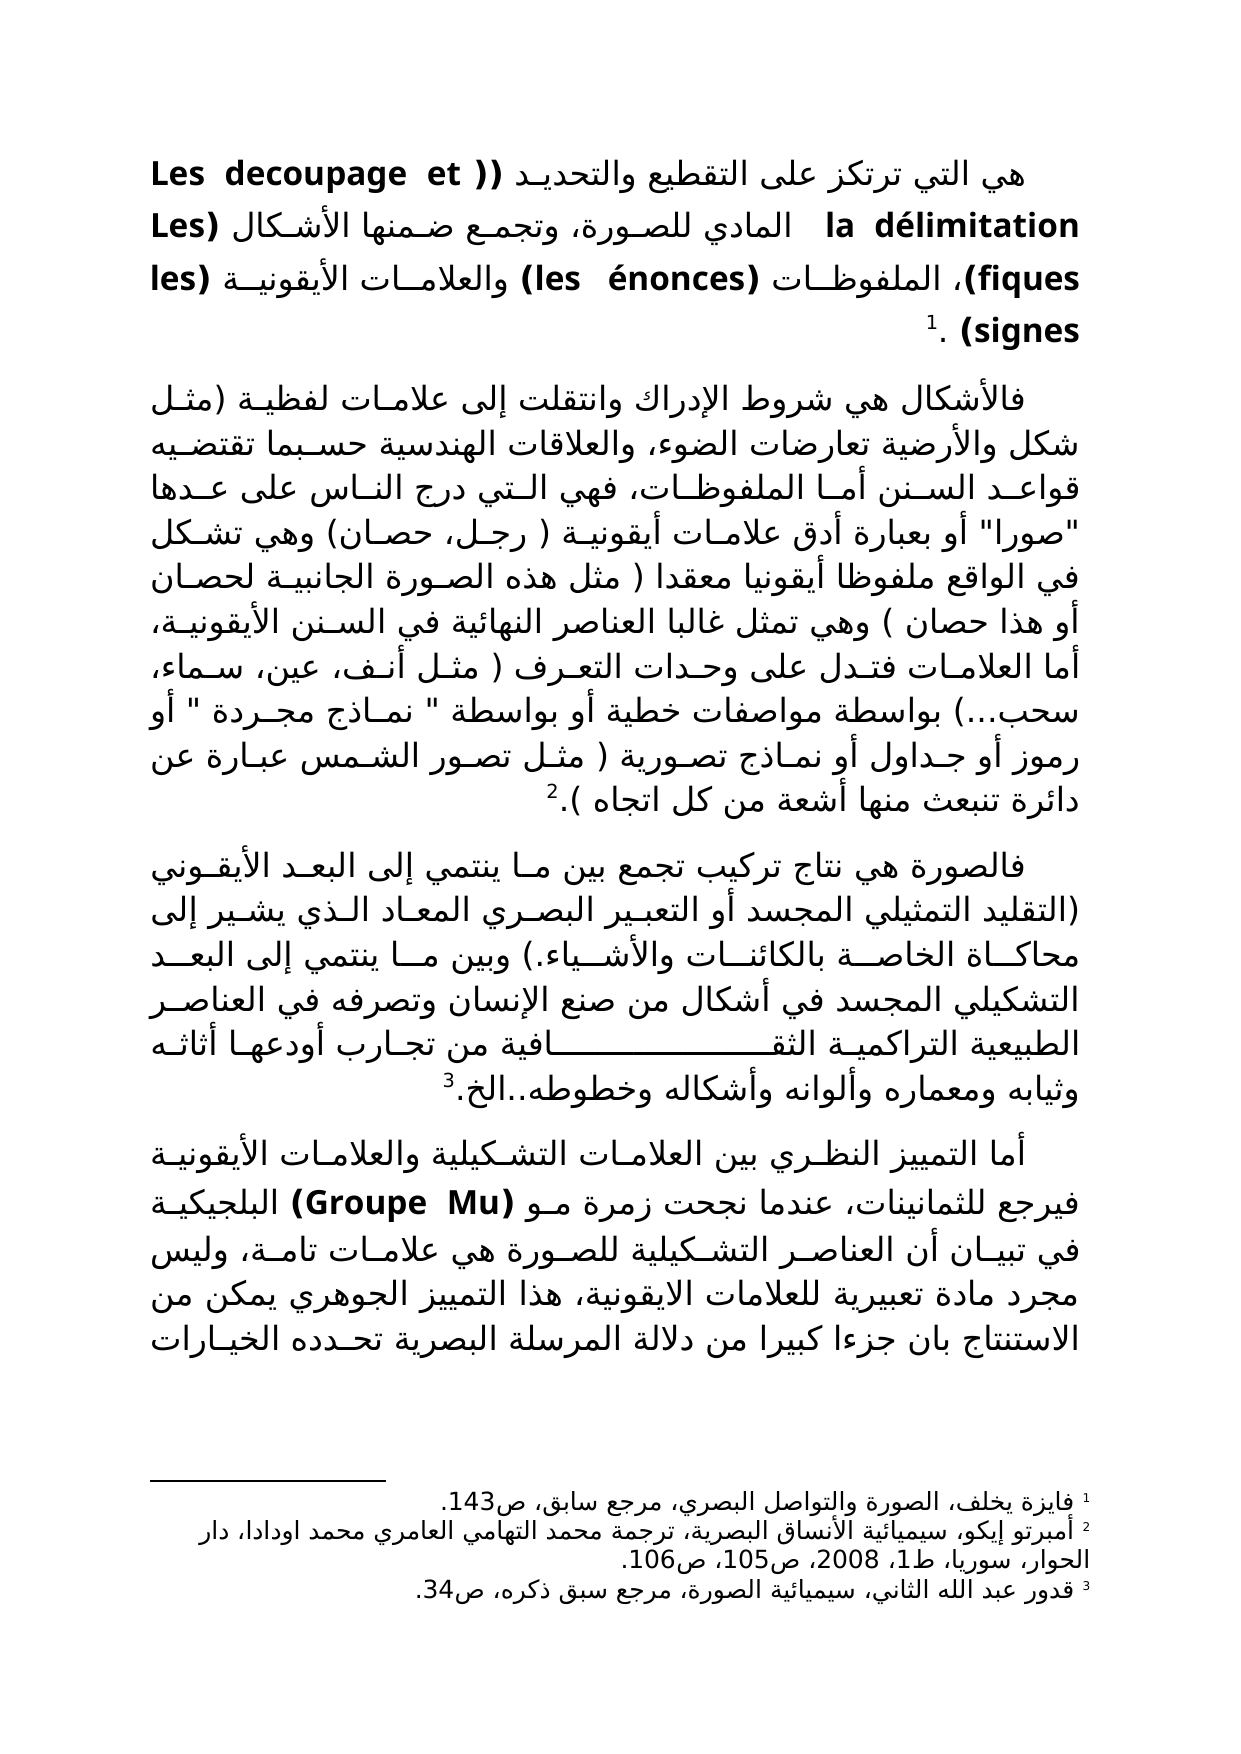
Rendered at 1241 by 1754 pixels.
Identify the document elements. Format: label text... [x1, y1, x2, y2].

text فالأشكال هي شروط الإدراك وانتقلت إلى علامات لفظية (مثل شكل والأرضية تعارضات الضوء، والعلاقات الهندسية حسبما تقتضيه قواعد السنن أما الملفوظات، فهي التي درج الناس على عدها "صورا" أو بعبارة أدق علامات أيقونية ( رجل، حصان) وهي تشكل في الواقع ملفوظا أيقونيا معقدا ( مثل هذه الصورة الجانبية لحصان أو هذا حصان ) وهي تمثل غالبا العناصر النهائية في السنن الأيقونية، أما العلامات فتدل على وحدات التعرف ( مثل أنف، عين، سماء، سحب...) بواسطة مواصفات خطية أو بواسطة " نماذج مجردة " أو رموز أو جداول أو نماذج تصورية ( مثل تصور الشمس عبارة عن دائرة تنبعث منها أشعة من كل اتجاه ). [150, 379, 1080, 820]
text فالصورة هي نتاج تركيب تجمع بين ما ينتمي إلى البعد الأيقوني (التقليد التمثيلي المجسد أو التعبير البصري المعاد الذي يشير إلى محاكاة الخاصة بالكائنات والأشياء.) وبين ما ينتمي إلى البعد التشكيلي المجسد في أشكال من صنع الإنسان وتصرفه في العناصر الطبيعية التراكمية الثقـــــــــــــــــــــافية من تجارب أودعها أثاثه وثيابه ومعماره وألوانه وأشكاله وخطوطه..الخ. [150, 846, 1080, 1108]
text هي التي ترتكز على التقطيع والتحديد (( Les decoupage et la délimitation المادي للصورة، وتجمع ضمنها الأشكال (Les fiques)، الملفوظات (les énonces) والعلامات الأيقونية (les signes) . [150, 150, 1080, 352]
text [150, 1134, 1080, 1358]
